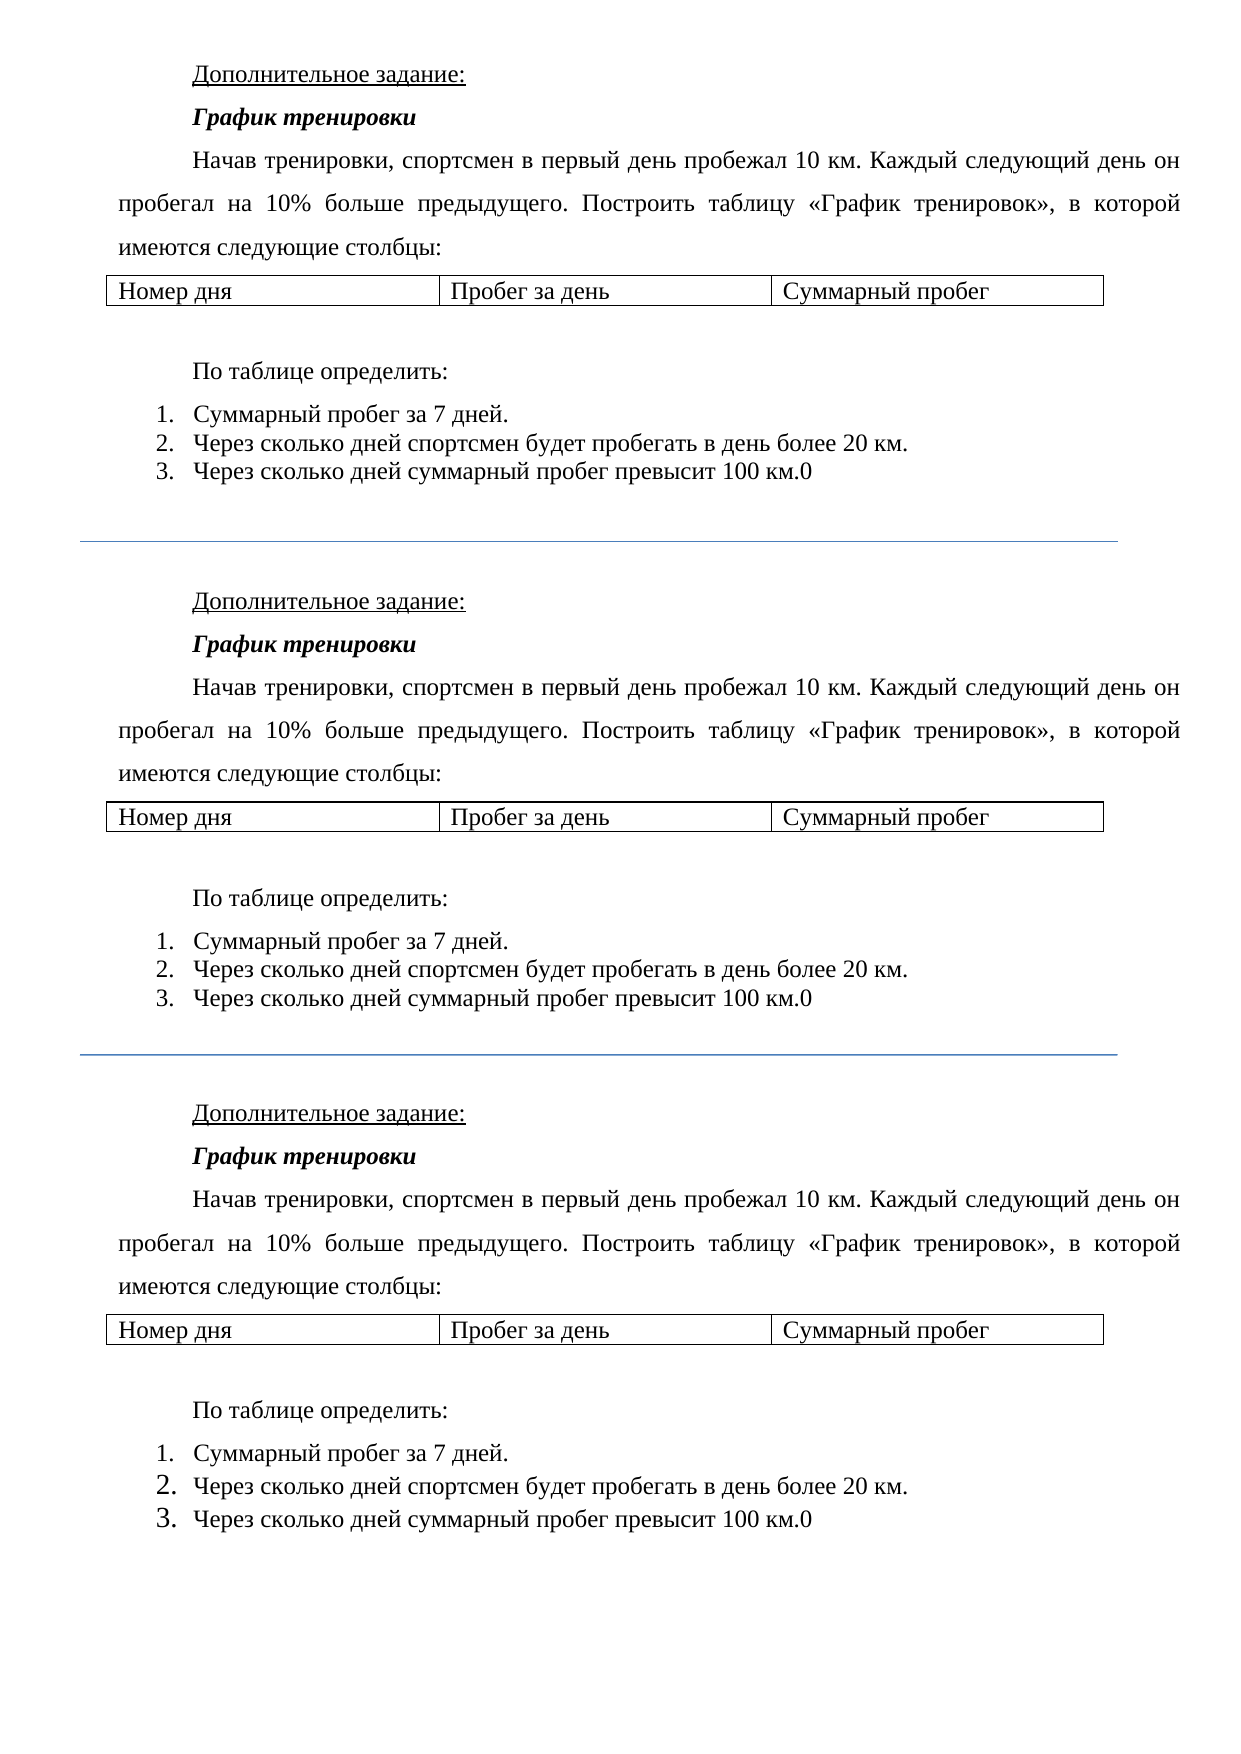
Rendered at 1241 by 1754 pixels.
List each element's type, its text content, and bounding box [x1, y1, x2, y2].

text Начав тренировки, спортсмен в первый день пробежал 10 км. Каждый следующий день он пробегал на 10% больше предыдущего. Построить таблицу «График тренировок», в которой имеются следующие столбцы: [118, 145, 1181, 260]
table_header Суммарный пробег [772, 1315, 1103, 1344]
list Через сколько дней суммарный пробег превысит 100 км.0 [156, 456, 1181, 485]
list Через сколько дней суммарный пробег превысит 100 км.0 [156, 1500, 1181, 1534]
table_header Суммарный пробег [772, 803, 1103, 831]
table_header Пробег за день [440, 1315, 771, 1344]
table_header Номер дня [107, 1315, 439, 1344]
list Через сколько дней спортсмен будет пробегать в день более 20 км. [156, 428, 1181, 456]
text Начав тренировки, спортсмен в первый день пробежал 10 км. Каждый следующий день он пробегал на 10% больше предыдущего. Построить таблицу «График тренировок», в которой имеются следующие столбцы: [118, 672, 1181, 787]
table_header Номер дня [107, 803, 439, 831]
text График тренировки [118, 102, 1181, 131]
table_header Суммарный пробег [772, 276, 1103, 304]
text Дополнительное задание: [118, 586, 1181, 614]
list Через сколько дней спортсмен будет пробегать в день более 20 км. [156, 954, 1181, 983]
list Суммарный пробег за 7 дней. [156, 926, 1181, 954]
text График тренировки [118, 629, 1181, 658]
text Дополнительное задание: [118, 59, 1181, 88]
text По таблице определить: [118, 1395, 1181, 1424]
text Начав тренировки, спортсмен в первый день пробежал 10 км. Каждый следующий день он пробегал на 10% больше предыдущего. Построить таблицу «График тренировок», в которой имеются следующие столбцы: [118, 1184, 1181, 1299]
list Суммарный пробег за 7 дней. [156, 399, 1181, 428]
table_header Номер дня [107, 276, 439, 304]
list Суммарный пробег за 7 дней. [156, 1438, 1181, 1467]
text Дополнительное задание: [118, 1098, 1181, 1127]
table_header Пробег за день [440, 803, 771, 831]
table_header Пробег за день [440, 276, 771, 304]
list Через сколько дней спортсмен будет пробегать в день более 20 км. [156, 1467, 1181, 1500]
text По таблице определить: [118, 883, 1181, 911]
text По таблице определить: [118, 356, 1181, 384]
list Через сколько дней суммарный пробег превысит 100 км.0 [156, 983, 1181, 1012]
text График тренировки [118, 1141, 1181, 1170]
